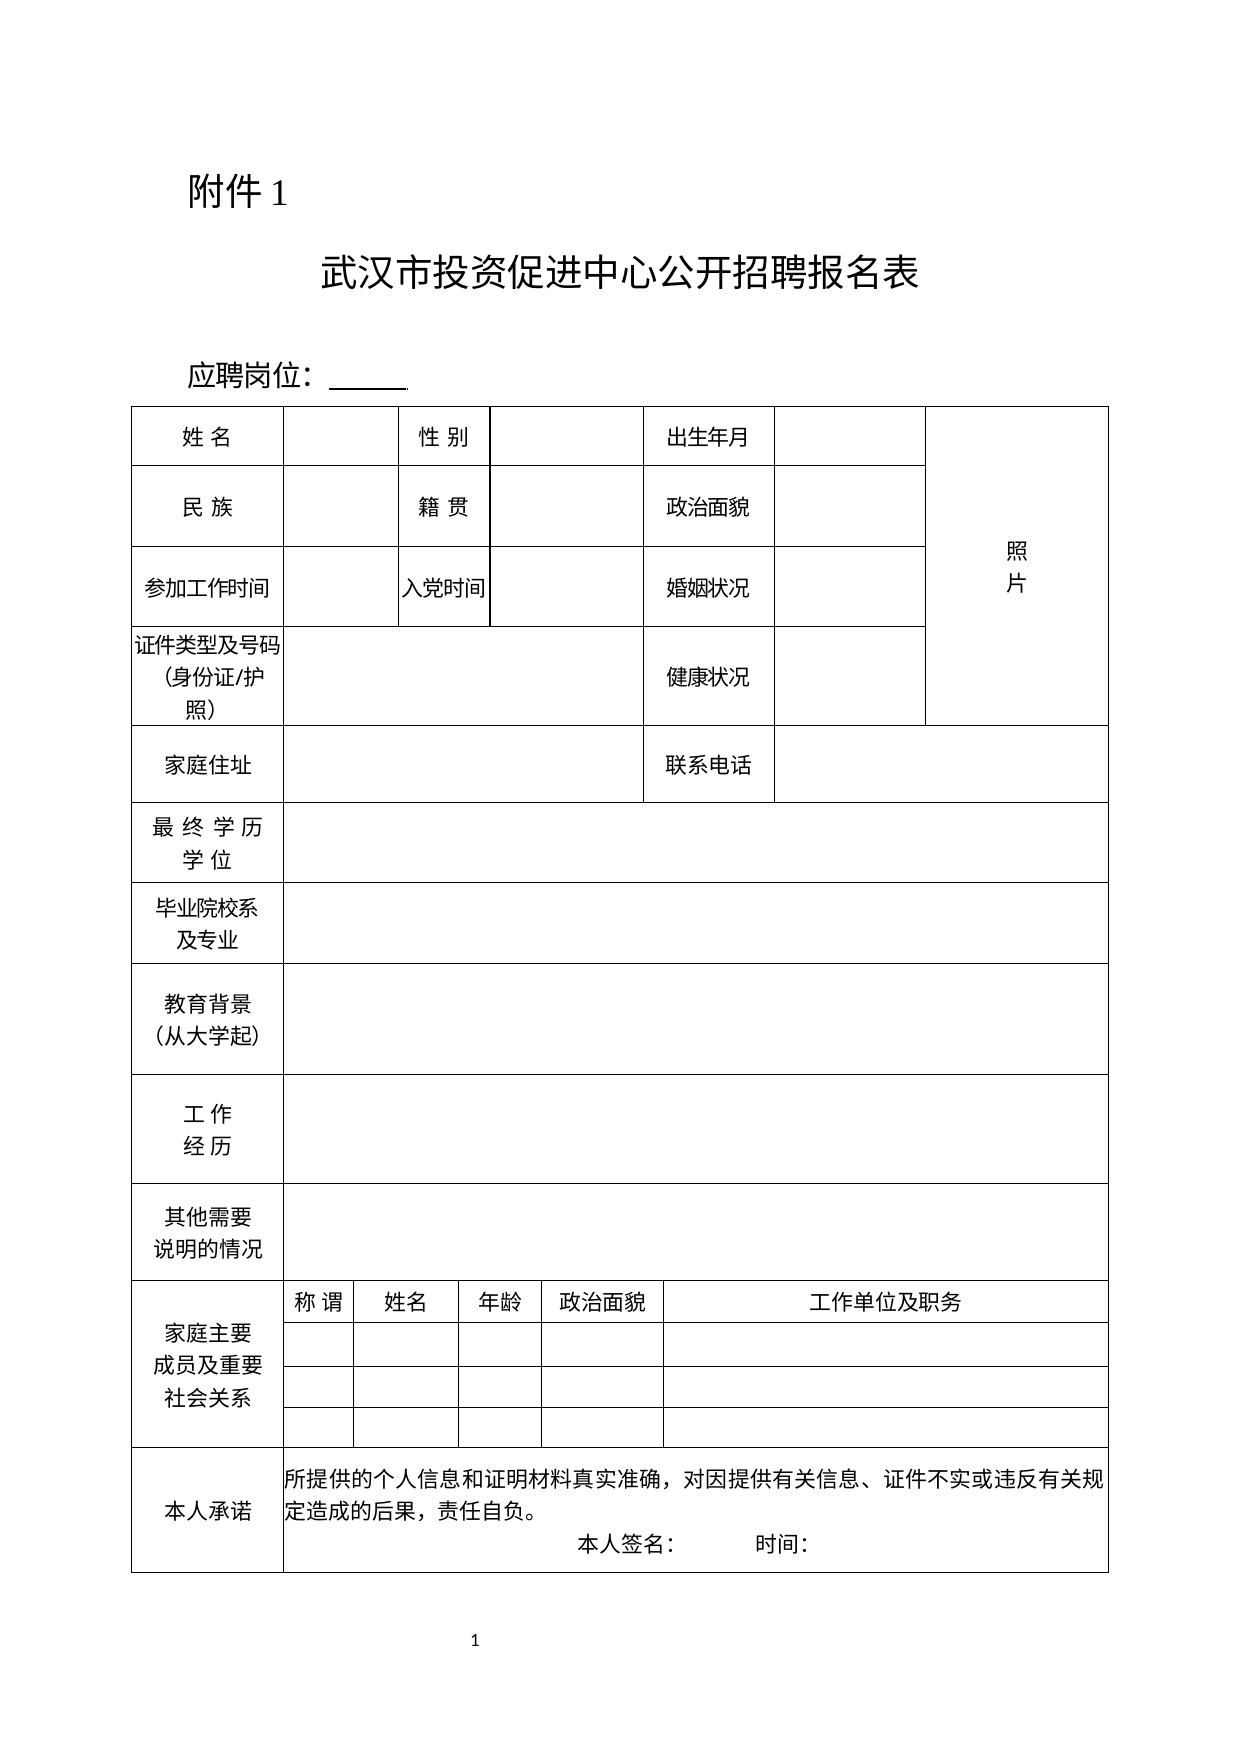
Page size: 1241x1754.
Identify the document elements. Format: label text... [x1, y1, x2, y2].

table_cell [284, 1184, 1108, 1280]
table_header [491, 407, 643, 465]
table_cell 参加工作时间 [132, 547, 283, 626]
table_cell [284, 803, 1108, 882]
text 附件1 [187, 162, 1053, 216]
table_cell 其他需要 说明的情况 [132, 1184, 283, 1280]
table_cell 所提供的个人信息和证明材料真实准确，对因提供有关信息、证件不实或违反有关规定造成的后果，责任自负。 本人签名： 时间： [284, 1448, 1108, 1572]
table_cell 入党时间 [399, 547, 489, 626]
table_cell 家庭主要 成员及重要 社会关系 [132, 1281, 283, 1447]
table_header [775, 407, 925, 465]
table_cell [491, 547, 643, 626]
table_cell [284, 883, 1108, 963]
table_cell [491, 466, 643, 546]
table_cell 政治面貌 [644, 466, 774, 546]
table_cell 毕业院校系 及专业 [132, 883, 283, 963]
table_cell [775, 466, 925, 546]
table_cell [459, 1408, 541, 1447]
table_cell 工作单位及职务 [664, 1281, 1108, 1322]
table_cell 工 作 经 历 [132, 1075, 283, 1183]
table_cell [284, 726, 643, 802]
table_cell [354, 1408, 458, 1447]
table_cell 籍 贯 [399, 466, 489, 546]
table_cell [775, 547, 925, 626]
table_cell [354, 1367, 458, 1407]
table_cell 民 族 [132, 466, 283, 546]
table_cell [775, 726, 1108, 802]
table_cell 教育背景 （从大学起） [132, 964, 283, 1073]
table_cell 家庭住址 [132, 726, 283, 802]
table_cell 联系电话 [644, 726, 774, 802]
table_header 出生年月 [644, 407, 774, 465]
table_cell [284, 627, 643, 725]
table_header 照 片 [926, 407, 1108, 725]
text 武汉市投资促进中心公开招聘报名表 [187, 243, 1053, 298]
table_cell [542, 1367, 663, 1407]
table_cell 最 终 学 历 学 位 [132, 803, 283, 882]
table_cell 本人承诺 [132, 1448, 283, 1572]
table_cell [284, 964, 1108, 1073]
table_cell [284, 1075, 1108, 1183]
table_cell [459, 1323, 541, 1366]
table_cell [284, 1367, 353, 1407]
table_cell [354, 1323, 458, 1366]
table_cell 婚姻状况 [644, 547, 774, 626]
table_cell 政治面貌 [542, 1281, 663, 1322]
table_header 性 别 [399, 407, 489, 465]
table_cell [664, 1408, 1108, 1447]
table_cell [459, 1367, 541, 1407]
table_cell [542, 1408, 663, 1447]
table_header 姓 名 [132, 407, 283, 465]
table_cell [284, 1323, 353, 1366]
table_cell 称 谓 [284, 1281, 353, 1322]
table_cell [542, 1323, 663, 1366]
table_cell 年龄 [459, 1281, 541, 1322]
table_cell [664, 1323, 1108, 1366]
table_cell 健康状况 [644, 627, 774, 725]
table_cell [284, 547, 398, 626]
table_cell [664, 1367, 1108, 1407]
table_cell [284, 1408, 353, 1447]
table_cell 证件类型及号码 （身份证/护照） [132, 627, 283, 725]
table_cell [284, 466, 398, 546]
table_cell 姓名 [354, 1281, 458, 1322]
table_cell [775, 627, 925, 725]
table_header [284, 407, 398, 465]
text 应聘岗位： [187, 341, 1053, 406]
